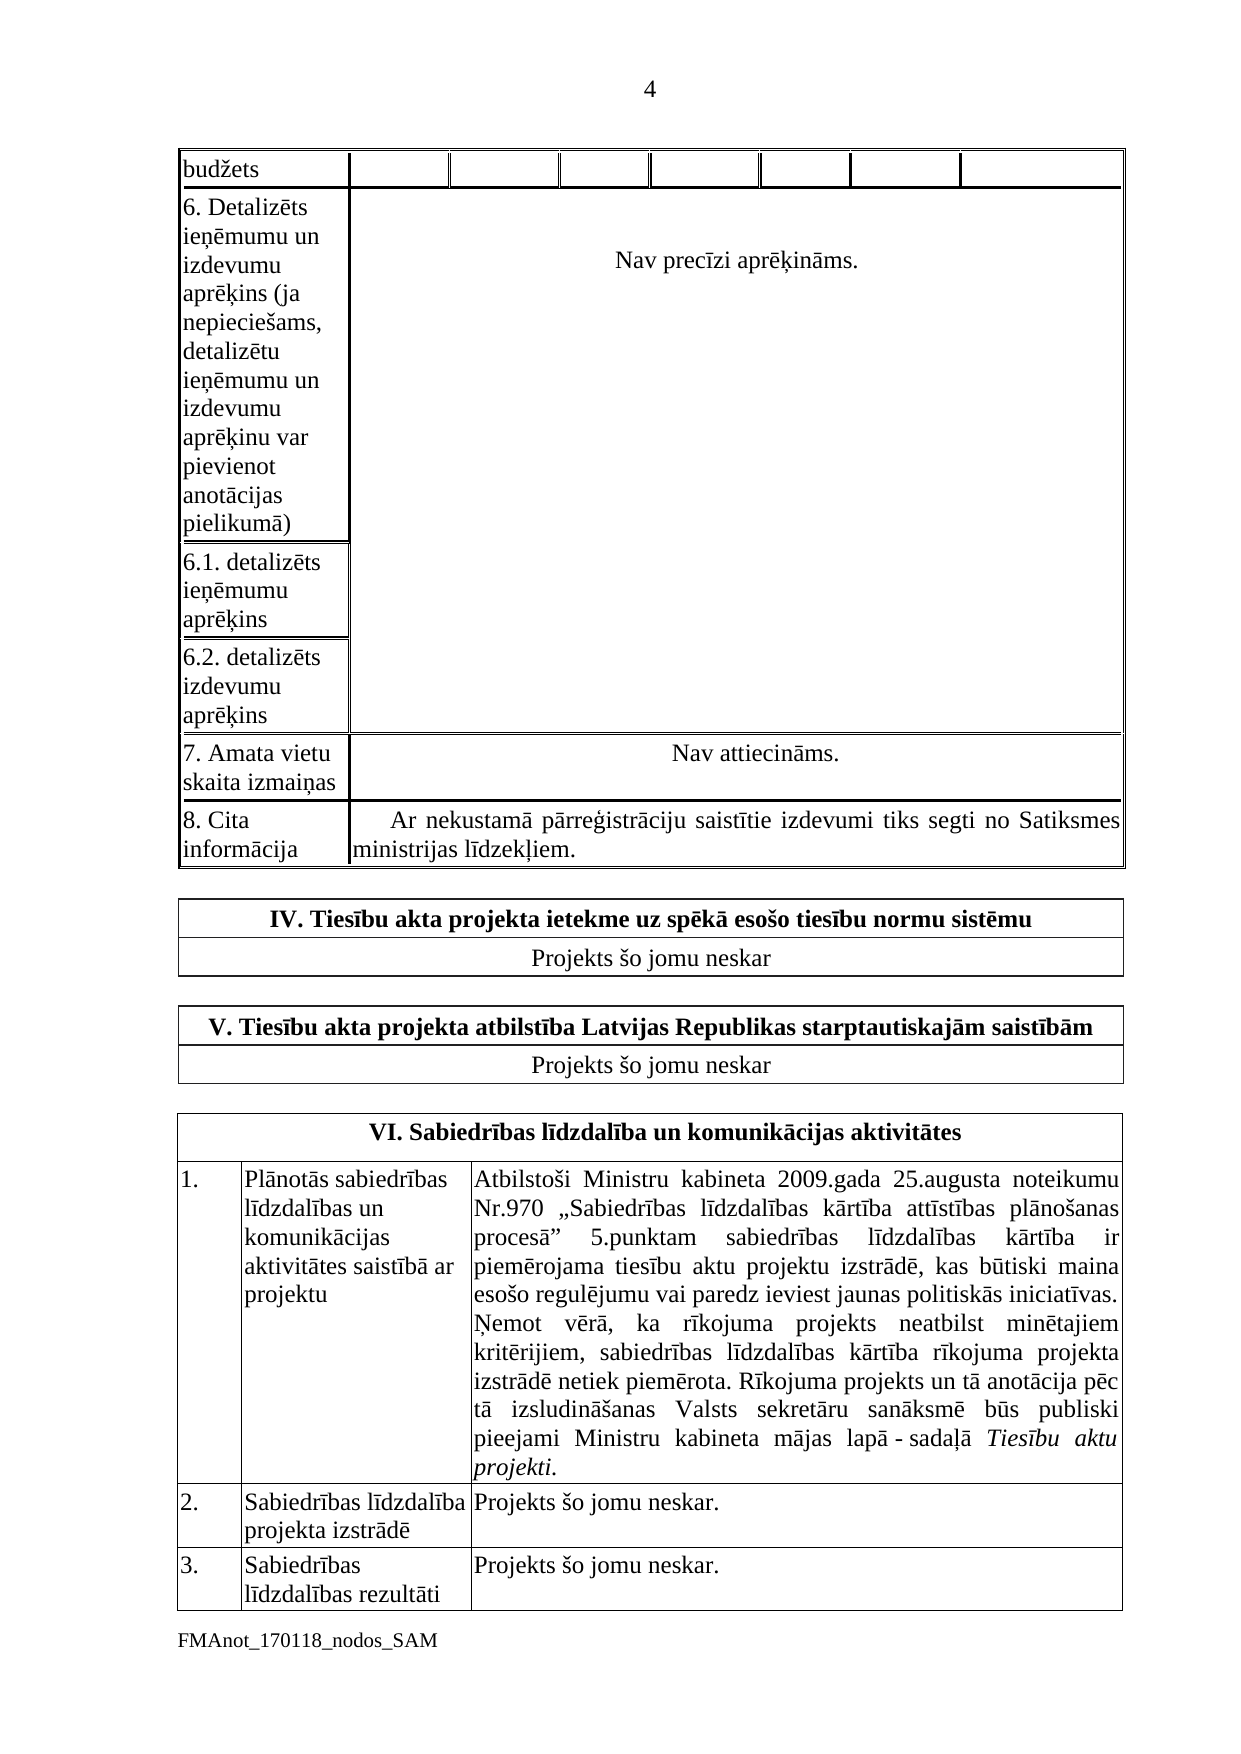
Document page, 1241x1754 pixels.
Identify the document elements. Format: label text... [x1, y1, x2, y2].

table_cell Nav precīzi aprēķināms. [351, 186, 1123, 732]
table_cell Projekts šo jomu neskar [179, 938, 1123, 975]
table_cell [450, 151, 559, 186]
table_cell 2. [178, 1484, 241, 1547]
table_cell Projekts šo jomu neskar. [472, 1548, 1122, 1610]
table_cell [960, 151, 1123, 186]
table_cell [181, 151, 349, 186]
table_cell Projekts šo jomu neskar [179, 1046, 1123, 1082]
table_cell 7. Amata vietu skaita izmaiņas [180, 732, 349, 799]
table_cell 1. [178, 1162, 241, 1483]
table_cell Ar nekustamā pārreģistrāciju saistītie izdevumi tiks segti no Satiksmes ministrijas līdzekļiem. [349, 799, 1123, 866]
table_cell Atbilstoši Ministru kabineta 2009.gada 25.augusta noteikumu Nr.970 „Sabiedrības līdzdalības kārtība attīstības plānošanas procesā” 5.punktam sabiedrības līdzdalības kārtība ir piemērojama tiesību aktu projektu izstrādē, kas būtiski maina esošo regulējumu vai paredz ieviest jaunas politiskās iniciatīvas. Ņemot vērā, ka rīkojuma projekts neatbilst minētajiem kritērijiem, sabiedrības līdzdalības kārtība rīkojuma projekta izstrādē netiek piemērota. Rīkojuma projekts un tā anotācija pēc tā izsludināšanas Valsts sekretāru sanāksmē būs publiski pieejami Ministru kabineta mājas lapā - sadaļā Tiesību aktu projekti. [472, 1162, 1122, 1483]
table_cell 8. Cita informācija [181, 799, 349, 866]
table_cell 6.2. detalizēts izdevumu aprēķins [181, 636, 348, 732]
table_header VI. Sabiedrības līdzdalība un komunikācijas aktivitātes [178, 1114, 1122, 1161]
table_cell Sabiedrības līdzdalības rezultāti [242, 1548, 471, 1610]
table_cell Sabiedrības līdzdalība projekta izstrādē [242, 1484, 471, 1547]
table_cell [650, 149, 760, 186]
table_header V. Tiesību akta projekta atbilstība Latvijas Republikas starptautiskajām saistībām [179, 1007, 1123, 1044]
table_header IV. Tiesību akta projekta ietekme uz spēkā esošo tiesību normu sistēmu [179, 900, 1123, 936]
table_cell Projekts šo jomu neskar. [472, 1484, 1122, 1547]
table_cell 6. Detalizēts ieņēmumu un izdevumu aprēķins (ja nepieciešams, detalizētu ieņēmumu un izdevumu aprēķinu var pievienot anotācijas pielikumā) [181, 186, 348, 540]
table_cell 6.1. detalizēts ieņēmumu aprēķins [181, 540, 348, 636]
table_cell Plānotās sabiedrības līdzdalības un komunikācijas aktivitātes saistībā ar projektu [242, 1162, 471, 1483]
table_cell 3. [178, 1548, 241, 1610]
table_cell [850, 151, 960, 186]
table_cell Nav attiecināms. [349, 732, 1124, 799]
